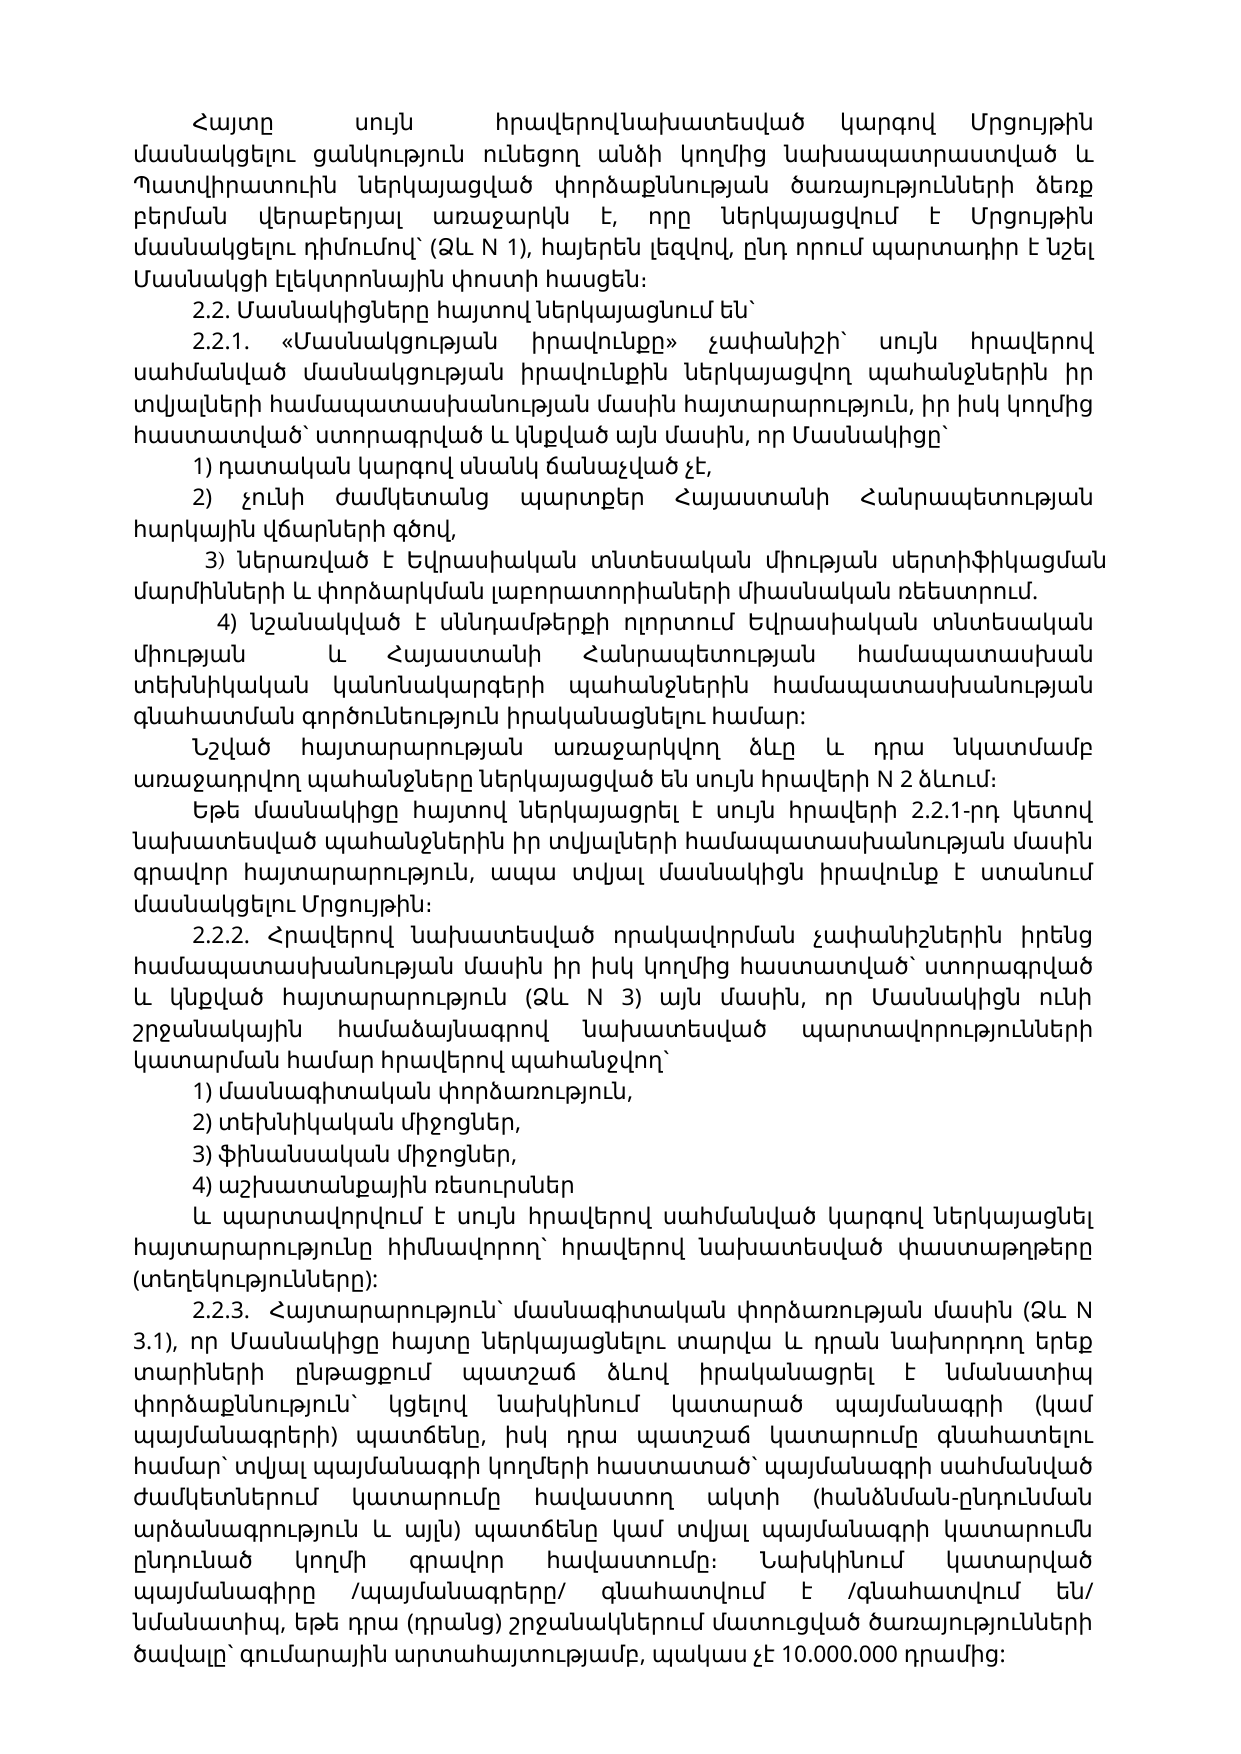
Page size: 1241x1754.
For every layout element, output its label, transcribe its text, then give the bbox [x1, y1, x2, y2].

text 2.2.2. Հրավերով նախատեսված որակավորման չափանիշներին իրենց համապատասխանության մասին իր իսկ կողմից հաստատված` ստորագրված և կնքված հայտարարություն (Ձև N 3) այն մասին, որ Մասնակիցն ունի շրջանակային համաձայնագրով նախատեսված պարտավորությունների կատարման համար հրավերով պահանջվող` [133, 919, 1094, 1075]
text 2.2. Մասնակիցները հայտով ներկայացնում են` [133, 294, 1094, 325]
text 2) տեխնիկական միջոցներ, [133, 1106, 1094, 1137]
text Հայտը սույն հրավերով նախատեսված կարգով Մրցույթին մասնակցելու ցանկություն ունեցող անձի կողմից նախապատրաստված և Պատվիրատուին ներկայացված փորձաքննության ծառայությունների ձեռք բերման վերաբերյալ առաջարկն է, որը ներկայացվում է Մրցույթին մասնակցելու դիմումով` (Ձև N 1), հայերեն լեզվով, ընդ որում պարտադիր է նշել Մասնակցի էլեկտրոնային փոստի հասցեն։ [133, 106, 1094, 294]
text 4) նշանակված է սննդամթերքի ոլորտում Եվրասիական տնտեսական միության և Հայաստանի Հանրապետության համապատասխան տեխնիկական կանոնակարգերի պահանջներին համապատասխանության գնահատման գործունեություն իրականացնելու համար: [133, 606, 1094, 731]
text 1) մասնագիտական փորձառություն, [133, 1075, 1094, 1106]
text 2) չունի ժամկետանց պարտքեր Հայաստանի Հանրապետության հարկային վճարների գծով, [133, 481, 1094, 544]
text Եթե մասնակիցը հայտով ներկայացրել է սույն հրավերի 2.2.1-րդ կետով նախատեսված պահանջներին իր տվյալների համապատասխանության մասին գրավոր հայտարարություն, ապա տվյալ մասնակիցն իրավունք է ստանում մասնակցելու Մրցույթին։ [133, 794, 1094, 919]
text 3) ֆինանսական միջոցներ, [133, 1137, 1094, 1169]
text 2.2.3. Հայտարարություն` մասնագիտական փորձառության մասին (Ձև N 3.1), որ Մասնակիցը հայտը ներկայացնելու տարվա և դրան նախորդող երեք տարիների ընթացքում պատշաճ ձևով իրականացրել է նմանատիպ փորձաքննություն` կցելով նախկինում կատարած պայմանագրի (կամ պայմանագրերի) պատճենը, իսկ դրա պատշաճ կատարումը գնահատելու համար` տվյալ պայմանագրի կողմերի հաստատած` պայմանագրի սահմանված ժամկետներում կատարումը հավաստող ակտի (հանձնման-ընդունման արձանագրություն և այլն) պատճենը կամ տվյալ պայմանագրի կատարումն ընդունած կողմի գրավոր հավաստումը։ Նախկինում կատարված պայմանագիրը /պայմանագրերը/ գնահատվում է /գնահատվում են/ նմանատիպ, եթե դրա (դրանց) շրջանակներում մատուցված ծառայությունների ծավալը` գումարային արտահայտությամբ, պակաս չէ 10.000.000 դրամից: [133, 1294, 1094, 1669]
text 1) դատական կարգով սնանկ ճանաչված չէ, [133, 450, 1094, 481]
text 4) աշխատանքային ռեսուրսներ [133, 1169, 1094, 1200]
text Նշված հայտարարության առաջարկվող ձևը և դրա նկատմամբ առաջադրվող պահանջները ներկայացված են սույն հրավերի N 2 ձևում։ [133, 731, 1094, 794]
text 2.2.1. «Մասնակցության իրավունքը» չափանիշի` սույն հրավերով սահմանված մասնակցության իրավունքին ներկայացվող պահանջներին իր տվյալների համապատասխանության մասին հայտարարություն, իր իսկ կողմից հաստատված` ստորագրված և կնքված այն մասին, որ Մասնակիցը` [133, 325, 1094, 450]
text 3 ներառված է Եվրասիական տնտեսական միության սերտիֆիկացման մարմինների և փորձարկման լաբորատորիաների միասնական ռեեստրում. [133, 544, 1107, 606]
text և պարտավորվում է սույն հրավերով սահմանված կարգով ներկայացնել հայտարարությունը հիմնավորող` հրավերով նախատեսված փաստաթղթերը (տեղեկությունները): [133, 1200, 1094, 1294]
